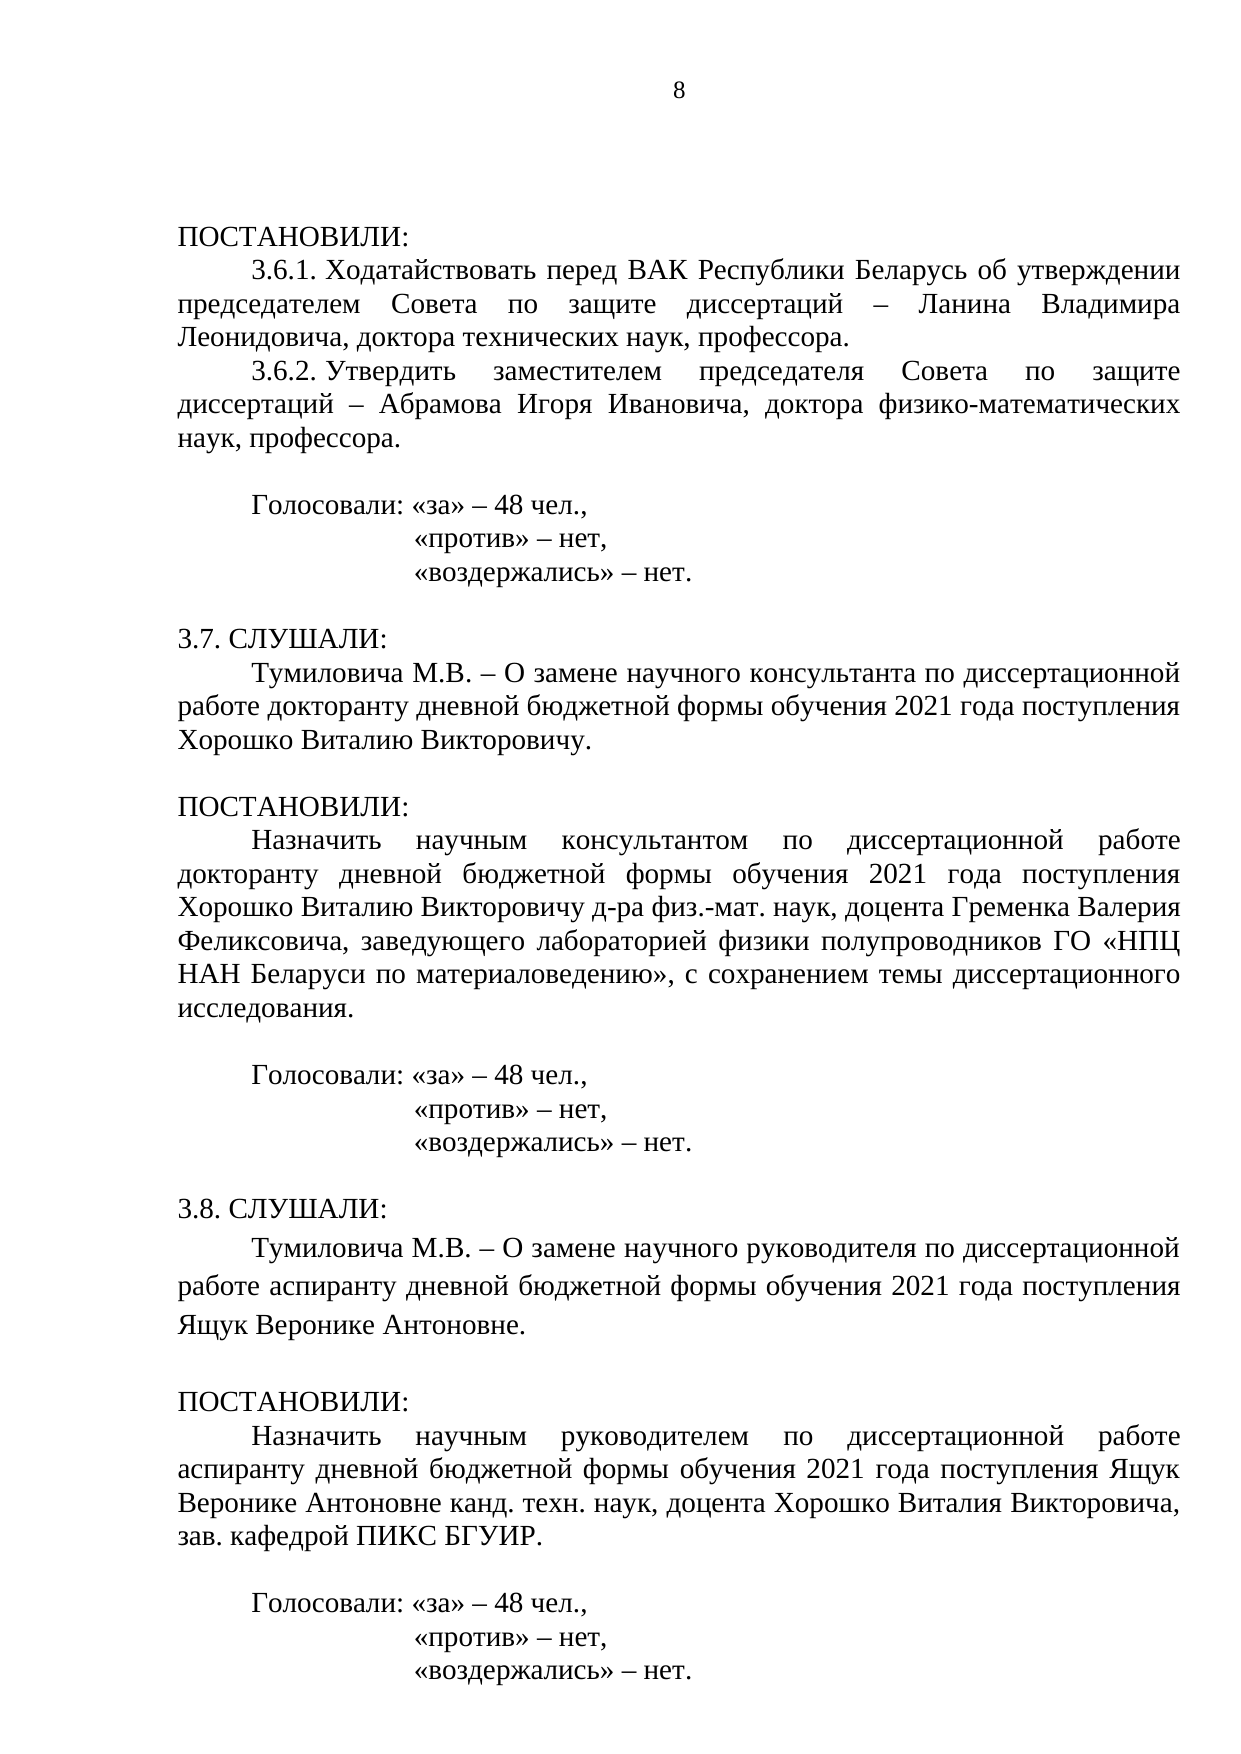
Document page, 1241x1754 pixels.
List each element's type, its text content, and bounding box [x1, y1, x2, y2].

text Голосовали: «за» – 48 чел., [177, 1585, 1181, 1619]
text «воздержались» – нет. [177, 554, 1181, 588]
text «против» – нет, [177, 521, 1181, 554]
text Тумиловича М.В. – О замене научного руководителя по диссертационной работе аспиранту дневной бюджетной формы обучения 2021 года поступления Ящук Веронике Антоновне. [177, 1230, 1181, 1341]
text ПОСТАНОВИЛИ: [177, 219, 1181, 252]
text 3.7. СЛУШАЛИ: [177, 621, 1181, 655]
text Голосовали: «за» – 48 чел., [177, 487, 1181, 521]
text Назначить научным руководителем по диссертационной работе аспиранту дневной бюджетной формы обучения 2021 года поступления Ящук Веронике Антоновне канд. техн. наук, доцента Хорошко Виталия Викторовича, зав. кафедрой ПИКС БГУИР. [177, 1418, 1181, 1552]
text Тумиловича М.В. – О замене научного консультанта по диссертационной работе докторанту дневной бюджетной формы обучения 2021 года поступления Хорошко Виталию Викторовичу. [177, 655, 1181, 755]
text «воздержались» – нет. [177, 1652, 1181, 1686]
text ПОСТАНОВИЛИ: [177, 1384, 1181, 1418]
text ПОСТАНОВИЛИ: [177, 789, 1181, 822]
text Назначить научным консультантом по диссертационной работе докторанту дневной бюджетной формы обучения 2021 года поступления Хорошко Виталию Викторовичу д-ра физ.-мат. наук, доцента Гременка Валерия Феликсовича, заведующего лабораторией физики полупроводников ГО «НПЦ НАН Беларуси по материаловедению», с сохранением темы диссертационного исследования. [177, 822, 1181, 1024]
list Ходатайствовать перед ВАК Республики Беларусь об утверждении председателем Совета по защите диссертаций – Ланина Владимира Леонидовича, доктора технических наук, профессора. [177, 252, 1181, 353]
list Утвердить заместителем председателя Совета по защите диссертаций – Абрамова Игоря Ивановича, доктора физико-математических наук, профессора. [177, 353, 1181, 453]
text Голосовали: «за» – 48 чел., [177, 1057, 1181, 1091]
text «против» – нет, [177, 1619, 1181, 1652]
text 3.8. СЛУШАЛИ: [177, 1191, 1181, 1225]
text «против» – нет, [177, 1091, 1181, 1124]
text «воздержались» – нет. [177, 1124, 1181, 1158]
